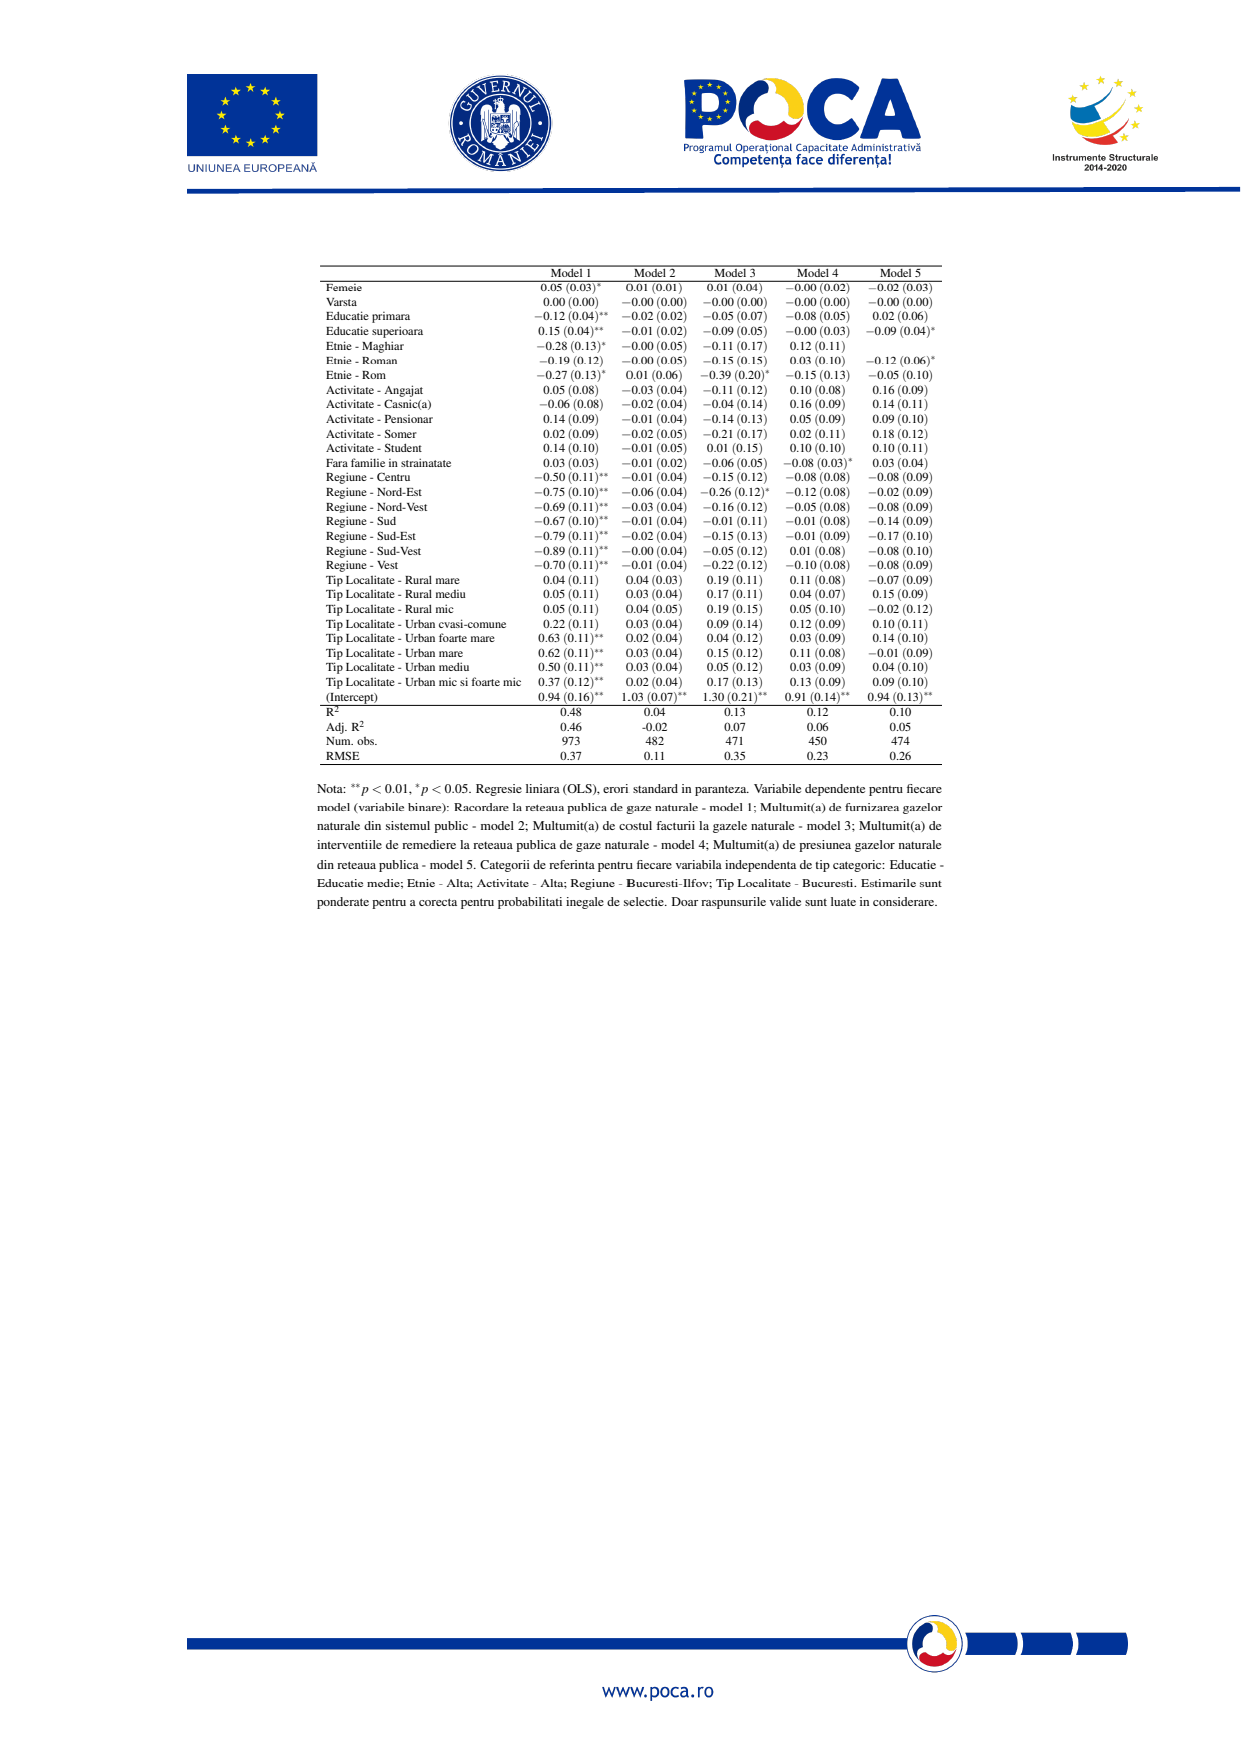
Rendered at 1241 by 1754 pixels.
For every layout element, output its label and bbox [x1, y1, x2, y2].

picture [187, 1615, 1128, 1701]
picture [187, 74, 1158, 172]
